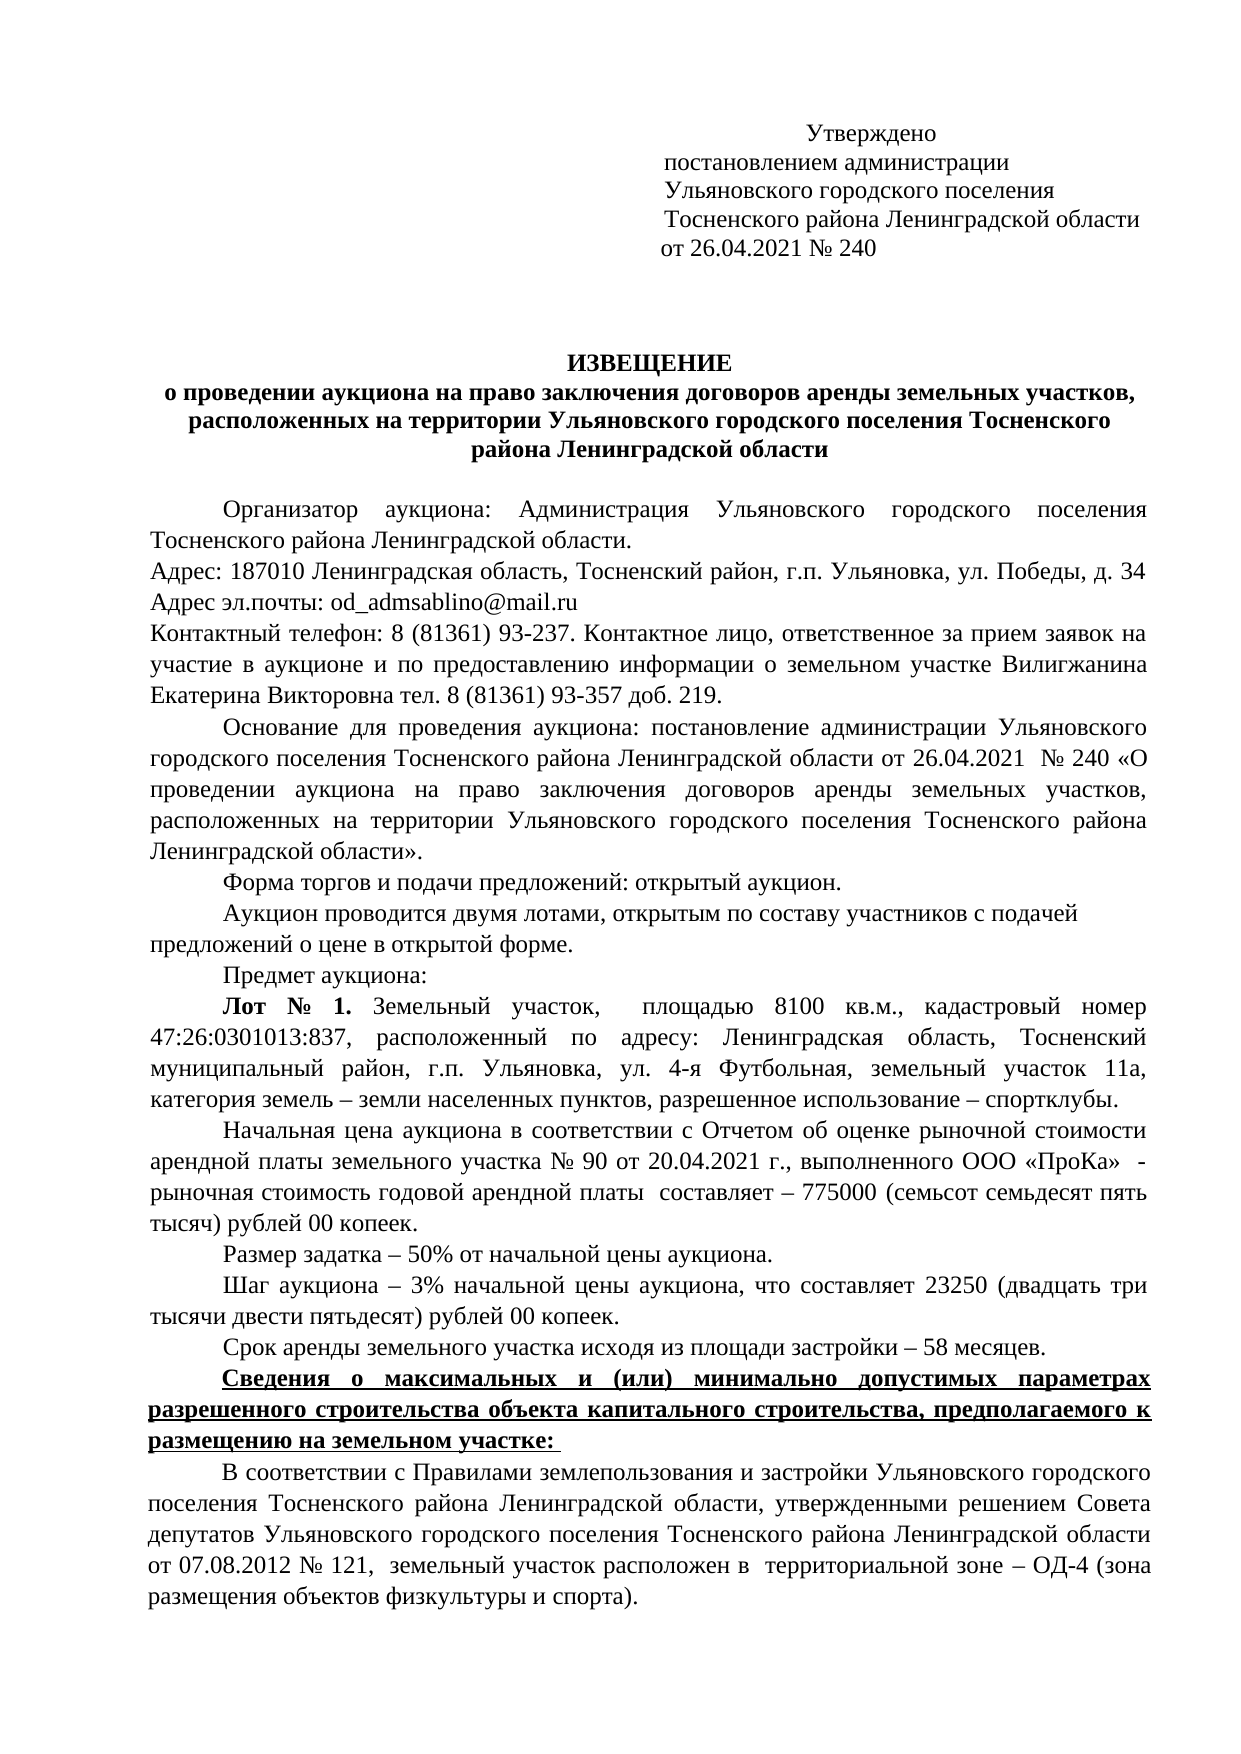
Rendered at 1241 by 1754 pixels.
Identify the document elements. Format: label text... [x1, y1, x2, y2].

text Срок аренды земельного участка исходя из площади застройки – 58 месяцев. [150, 1332, 1147, 1361]
text Форма торгов и подачи предложений: открытый аукцион. [150, 867, 1147, 896]
text Размер задатка – 50% от начальной цены аукциона. [150, 1239, 1147, 1268]
text Организатор аукциона: Администрация Ульяновского городского поселения Тосненского района Ленинградской области. [150, 494, 1147, 554]
text Основание для проведения аукциона: постановление администрации Ульяновского городского поселения Тосненского района Ленинградской области от 26.04.2021 № 240 «О проведении аукциона на право заключения договоров аренды земельных участков, расположенных на территории Ульяновского городского поселения Тосненского района Ленинградской области». [150, 712, 1147, 864]
text Аукцион проводится двумя лотами, открытым по составу участников с подачей предложений о цене в открытой форме. [150, 898, 1147, 958]
text Адрес: 187010 Ленинградская область, Тосненский район, г.п. Ульяновка, ул. Победы, д. 34 Адрес эл.почты: od_admsablino@mail.ru [150, 556, 1147, 616]
text о проведении аукциона на право заключения договоров аренды земельных участков, расположенных на территории Ульяновского городского поселения Тосненского района Ленинградской области [148, 377, 1152, 463]
text Шаг аукциона – 3% начальной цены аукциона, что составляет 23250 (двадцать три тысячи двести пятьдесят) рублей 00 копеек. [150, 1270, 1147, 1330]
text Утверждено [148, 118, 1152, 147]
text от 26.04.2021 № 240 [148, 233, 1152, 262]
text Лот № 1. Земельный участок, площадью 8100 кв.м., кадастровый номер 47:26:0301013:837, расположенный по адресу: Ленинградская область, Тосненский муниципальный район, г.п. Ульяновка, ул. 4-я Футбольная, земельный участок 11а, категория земель – земли населенных пунктов, разрешенное использование – спортклубы. [150, 991, 1147, 1113]
text Контактный телефон: 8 (81361) 93-237. Контактное лицо, ответственное за прием заявок на участие в аукционе и по предоставлению информации о земельном участке Вилигжанина Екатерина Викторовна тел. 8 (81361) 93-357 доб. 219. [150, 618, 1147, 709]
text постановлением администрации Ульяновского городского поселения Тосненского района Ленинградской области [664, 147, 1152, 233]
text Предмет аукциона: [150, 960, 1147, 989]
text Сведения о максимальных и (или) минимально допустимых параметрах разрешенного строительства объекта капитального строительства, предполагаемого к размещению на земельном участке: [148, 1363, 1152, 1419]
text Начальная цена аукциона в соответствии с Отчетом об оценке рыночной стоимости арендной платы земельного участка № 90 от 20.04.2021 г., выполненного ООО «ПроКа» - рыночная стоимость годовой арендной платы составляет – 775000 (семьсот семьдесят пять тысяч) рублей 00 копеек. [150, 1115, 1147, 1237]
text Сведения о максимальных и (или) минимально допустимых параметрах разрешенного строительства объекта капитального строительства, предполагаемого к размещению на земельном участке: [148, 1421, 1152, 1454]
text В соответствии с Правилами землепользования и застройки Ульяновского городского поселения Тосненского района Ленинградской области, утвержденными решением Совета депутатов Ульяновского городского поселения Тосненского района Ленинградской области от 07.08.2012 № 121, земельный участок расположен в территориальной зоне – ОД-4 (зона размещения объектов физкультуры и спорта). [148, 1457, 1152, 1609]
text ИЗВЕЩЕНИЕ [148, 348, 1152, 377]
